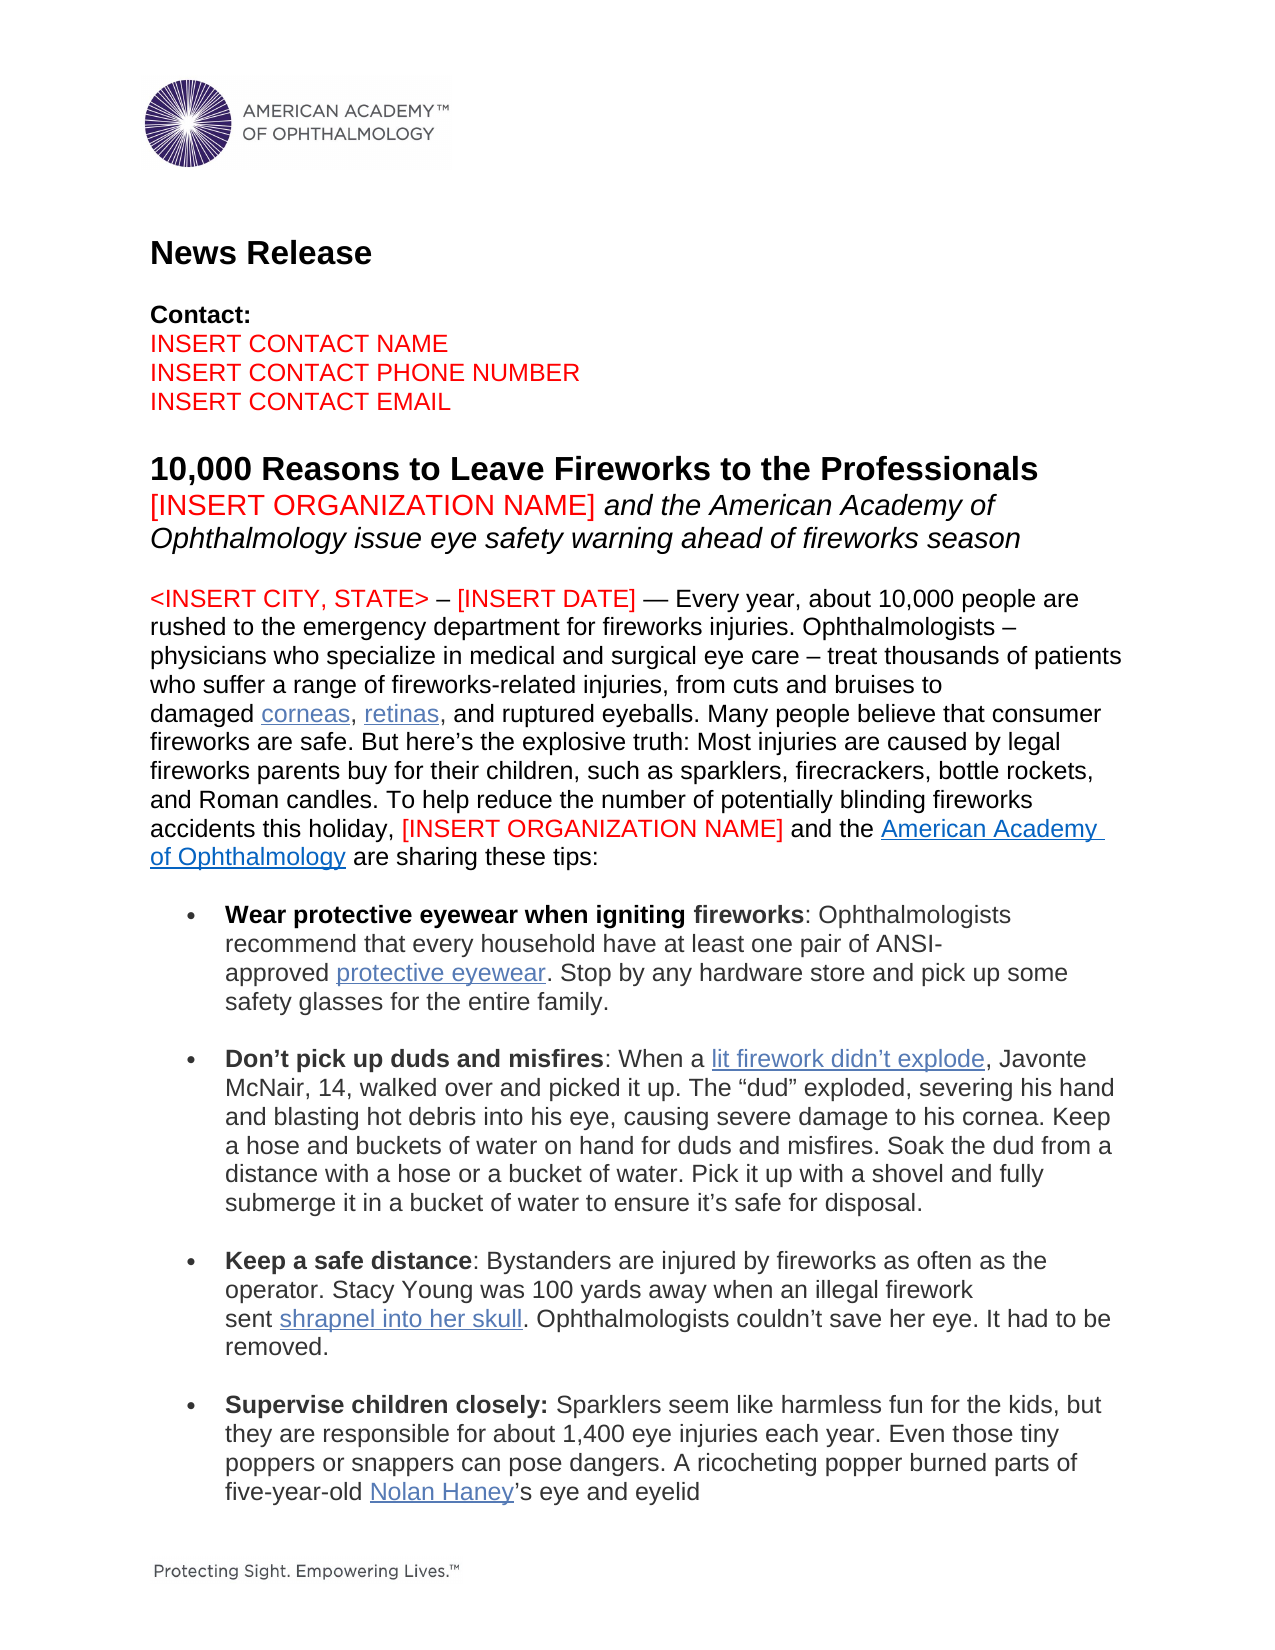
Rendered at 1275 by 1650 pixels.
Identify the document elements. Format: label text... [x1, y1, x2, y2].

picture [140, 75, 453, 170]
text [INSERT ORGANIZATION NAME] and the American Academy of Ophthalmology issue eye safety warning ahead of fireworks season [150, 488, 1125, 555]
list Don’t pick up duds and misfires: When a lit firework didn’t explode, Javonte McNair, 14, walked over and picked it up. The “dud” exploded, severing his hand and blasting hot debris into his eye, causing severe damage to his cornea. Keep a hose and buckets of water on hand for duds and misfires. Soak the dud from a distance with a hose or a bucket of water. Pick it up with a shovel and fully submerge it in a bucket of water to ensure it’s safe for disposal. [187, 1044, 1125, 1217]
text Contact: [150, 300, 1125, 329]
text <INSERT CITY, STATE> – [INSERT DATE] — Every year, about 10,000 people are rushed to the emergency department for fireworks injuries. Ophthalmologists – physicians who specialize in medical and surgical eye care – treat thousands of patients who suffer a range of fireworks-related injuries, from cuts and bruises to damaged corneas, retinas, and ruptured eyeballs. Many people believe that consumer fireworks are safe. But here’s the explosive truth: Most injuries are caused by legal fireworks parents buy for their children, such as sparklers, firecrackers, bottle rockets, and Roman candles. To help reduce the number of potentially blinding fireworks accidents this holiday, [INSERT ORGANIZATION NAME] and the American Academy of Ophthalmology are sharing these tips: [150, 584, 1125, 871]
text News Release [150, 233, 1125, 272]
list Wear protective eyewear when igniting fireworks: Ophthalmologists recommend that every household have at least one pair of ANSI-approved protective eyewear. Stop by any hardware store and pick up some safety glasses for the entire family. [187, 900, 1125, 1015]
text 10,000 Reasons to Leave Fireworks to the Professionals [150, 449, 1125, 488]
picture [150, 1556, 463, 1584]
list Keep a safe distance: Bystanders are injured by fireworks as often as the operator. Stacy Young was 100 yards away when an illegal firework sent shrapnel into her skull. Ophthalmologists couldn’t save her eye. It had to be removed. [187, 1246, 1125, 1361]
text INSERT CONTACT NAME INSERT CONTACT PHONE NUMBER INSERT CONTACT EMAIL [150, 329, 1125, 415]
list Supervise children closely: Sparklers seem like harmless fun for the kids, but they are responsible for about 1,400 eye injuries each year. Even those tiny poppers or snappers can pose dangers. A ricocheting popper burned parts of five-year-old Nolan Haney’s eye and eyelid [187, 1390, 1125, 1505]
